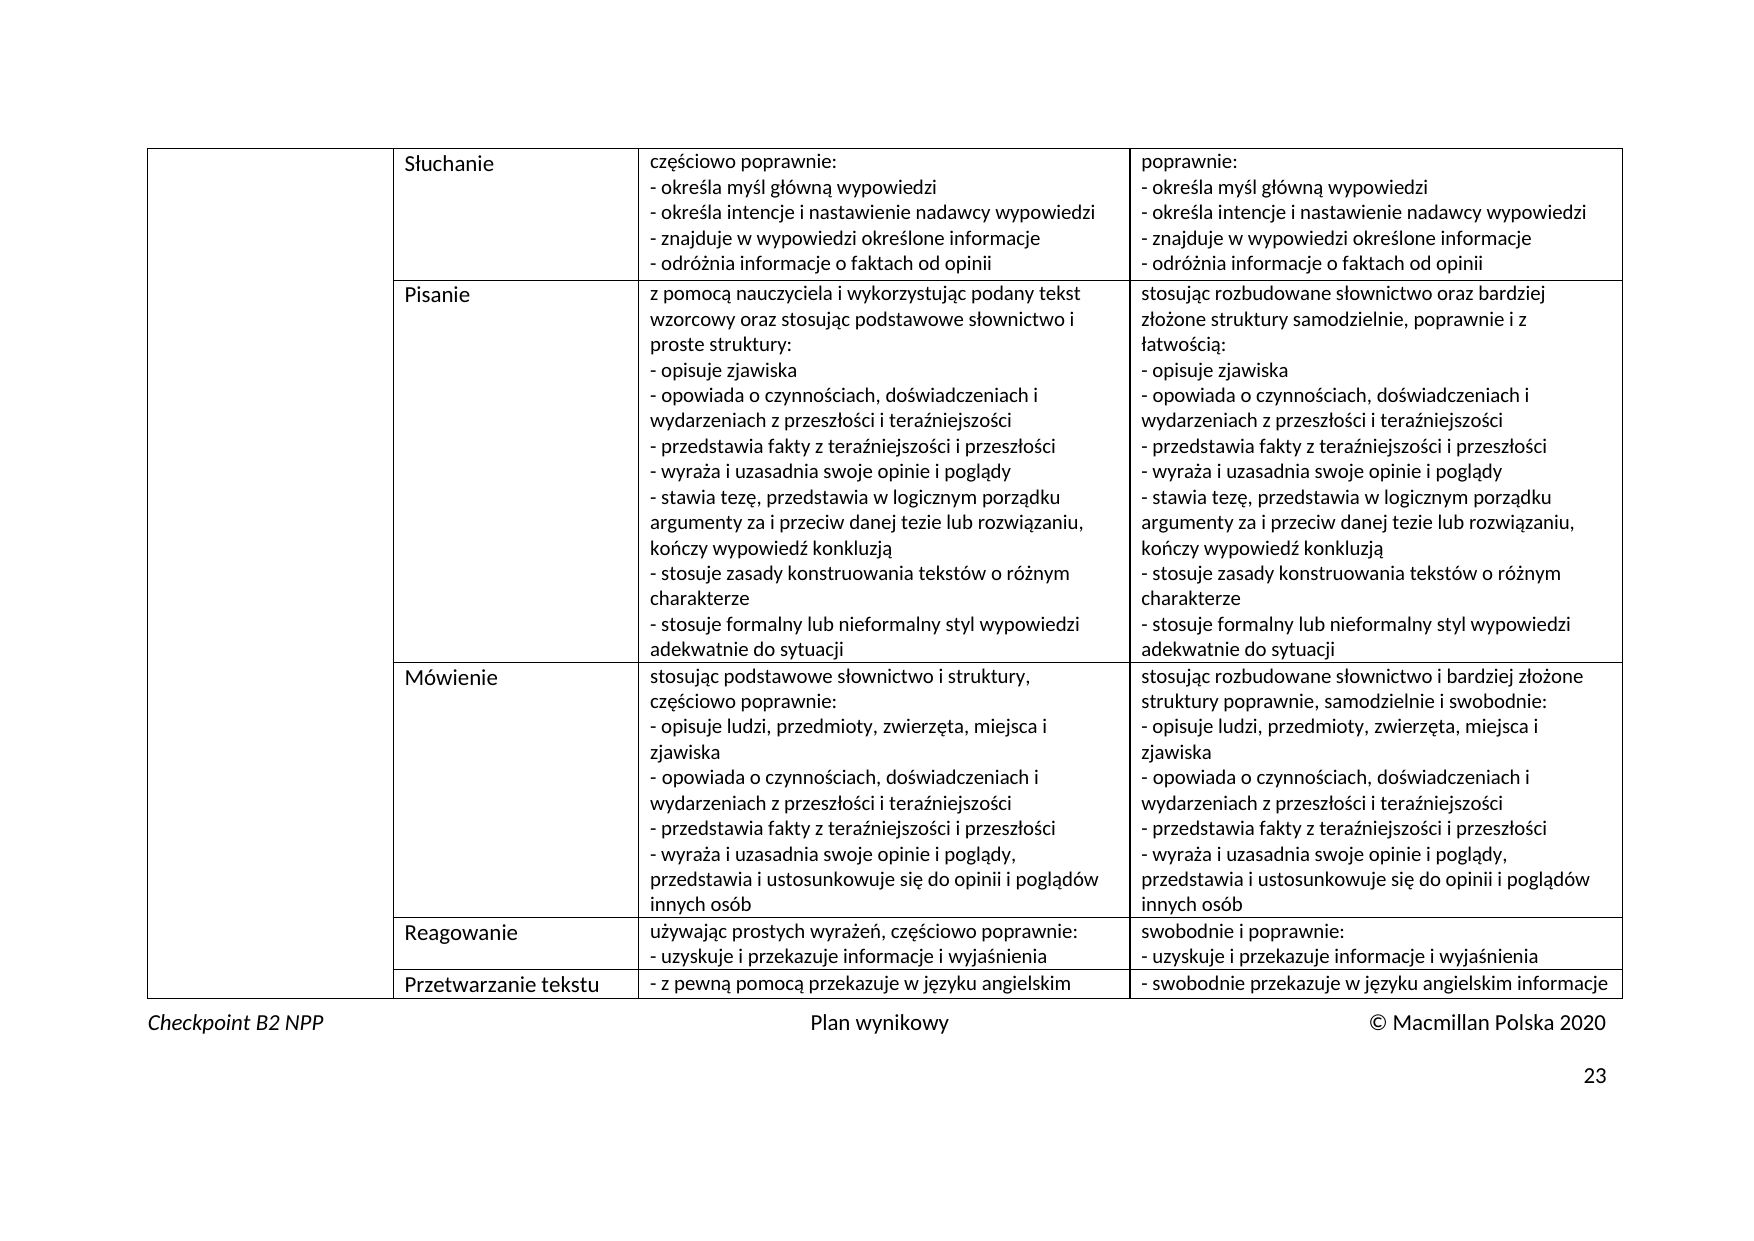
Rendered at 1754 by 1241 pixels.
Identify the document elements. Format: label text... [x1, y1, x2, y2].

table_cell Reagowanie [394, 918, 638, 969]
table_cell stosując rozbudowane słownictwo i bardziej złożone struktury poprawnie, samodzielnie i swobodnie: - opisuje ludzi, przedmioty, zwierzęta, miejsca i zjawiska - opowiada o czynnościach, doświadczeniach i wydarzeniach z przeszłości i teraźniejszości - przedstawia fakty z teraźniejszości i przeszłości - wyraża i uzasadnia swoje opinie i poglądy, przedstawia i ustosunkowuje się do opinii i poglądów innych osób [1131, 663, 1622, 917]
table_cell swobodnie i poprawnie: - uzyskuje i przekazuje informacje i wyjaśnienia [1131, 918, 1622, 969]
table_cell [394, 970, 638, 998]
table_cell częściowo poprawnie: - określa myśl główną wypowiedzi - określa intencje i nastawienie nadawcy wypowiedzi - znajduje w wypowiedzi określone informacje - odróżnia informacje o faktach od opinii [639, 149, 1129, 279]
table_cell z pomocą nauczyciela i wykorzystując podany tekst wzorcowy oraz stosując podstawowe słownictwo i proste struktury: - opisuje zjawiska - opowiada o czynnościach, doświadczeniach i wydarzeniach z przeszłości i teraźniejszości - przedstawia fakty z teraźniejszości i przeszłości - wyraża i uzasadnia swoje opinie i poglądy - stawia tezę, przedstawia w logicznym porządku argumenty za i przeciw danej tezie lub rozwiązaniu, kończy wypowiedź konkluzją - stosuje zasady konstruowania tekstów o różnym charakterze - stosuje formalny lub nieformalny styl wypowiedzi adekwatnie do sytuacji [639, 281, 1129, 662]
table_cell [639, 970, 1129, 998]
table_cell Słuchanie [394, 149, 638, 279]
table_cell stosując rozbudowane słownictwo oraz bardziej złożone struktury samodzielnie, poprawnie i z łatwością: - opisuje zjawiska - opowiada o czynnościach, doświadczeniach i wydarzeniach z przeszłości i teraźniejszości - przedstawia fakty z teraźniejszości i przeszłości - wyraża i uzasadnia swoje opinie i poglądy - stawia tezę, przedstawia w logicznym porządku argumenty za i przeciw danej tezie lub rozwiązaniu, kończy wypowiedź konkluzją - stosuje zasady konstruowania tekstów o różnym charakterze - stosuje formalny lub nieformalny styl wypowiedzi adekwatnie do sytuacji [1131, 281, 1622, 662]
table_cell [1131, 970, 1622, 998]
table_cell używając prostych wyrażeń, częściowo poprawnie: - uzyskuje i przekazuje informacje i wyjaśnienia [639, 918, 1129, 969]
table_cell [148, 149, 393, 998]
table_cell Pisanie [394, 281, 638, 662]
table_cell Mówienie [394, 663, 638, 917]
table_cell poprawnie: - określa myśl główną wypowiedzi - określa intencje i nastawienie nadawcy wypowiedzi - znajduje w wypowiedzi określone informacje - odróżnia informacje o faktach od opinii [1131, 149, 1622, 279]
table_cell stosując podstawowe słownictwo i struktury, częściowo poprawnie: - opisuje ludzi, przedmioty, zwierzęta, miejsca i zjawiska - opowiada o czynnościach, doświadczeniach i wydarzeniach z przeszłości i teraźniejszości - przedstawia fakty z teraźniejszości i przeszłości - wyraża i uzasadnia swoje opinie i poglądy, przedstawia i ustosunkowuje się do opinii i poglądów innych osób [639, 663, 1129, 917]
